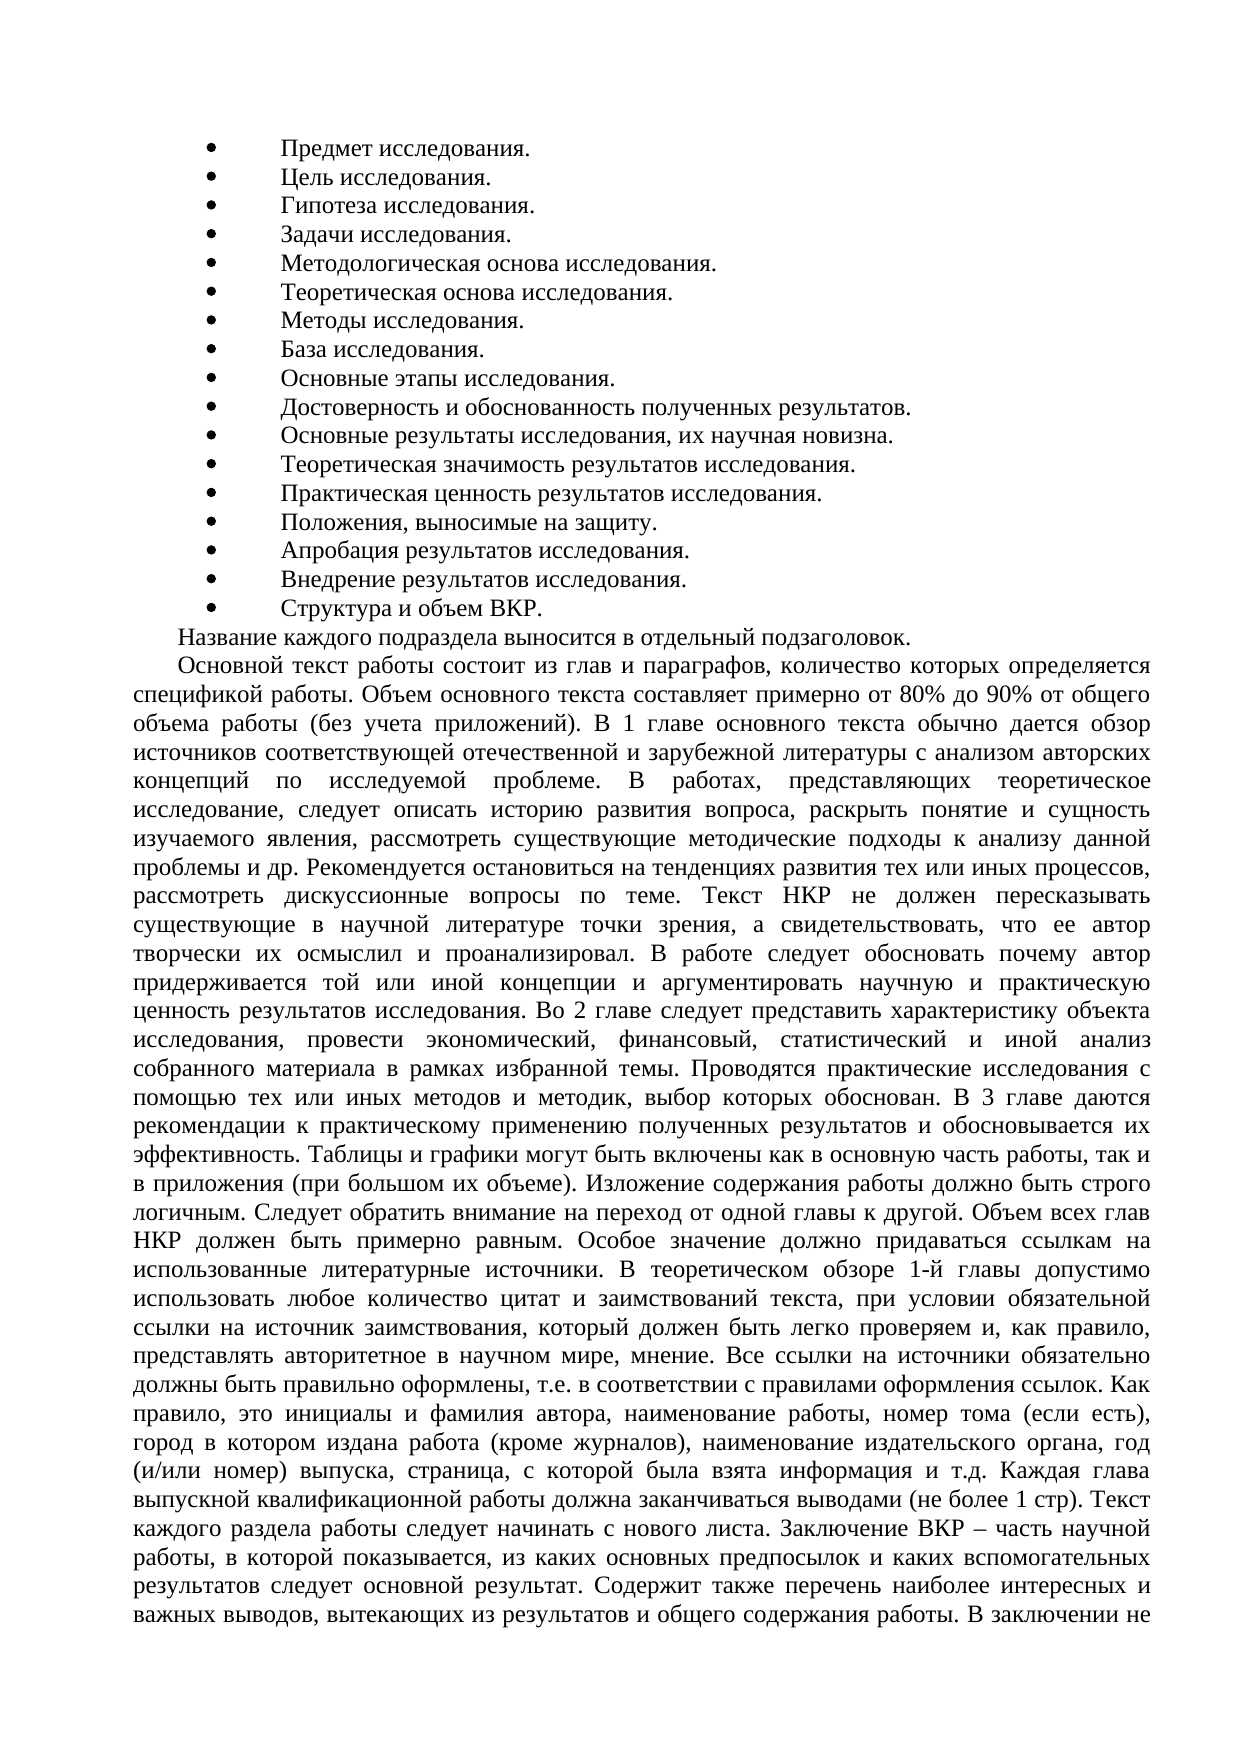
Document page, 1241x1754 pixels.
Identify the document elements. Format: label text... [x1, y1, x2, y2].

list Задачи исследования. [133, 219, 1152, 248]
list Предмет исследования. [133, 133, 1152, 162]
list Теоретическая основа исследования. [133, 277, 1152, 305]
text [133, 650, 1152, 1628]
list Достоверность и обоснованность полученных результатов. [133, 392, 1152, 420]
list Структура и объем ВКР. [133, 593, 1152, 622]
list Гипотеза исследования. [133, 190, 1152, 219]
list Практическая ценность результатов исследования. [133, 478, 1152, 507]
list Основные результаты исследования, их научная новизна. [133, 420, 1152, 449]
list База исследования. [133, 334, 1152, 363]
list Положения, выносимые на защиту. [133, 507, 1152, 535]
list Основные этапы исследования. [133, 363, 1152, 392]
list Методологическая основа исследования. [133, 248, 1152, 277]
list Теоретическая значимость результатов исследования. [133, 449, 1152, 478]
list Методы исследования. [133, 305, 1152, 334]
list Апробация результатов исследования. [133, 535, 1152, 564]
list Внедрение результатов исследования. [133, 564, 1152, 593]
list Цель исследования. [133, 162, 1152, 190]
text Название каждого подраздела выносится в отдельный подзаголовок. [133, 622, 1152, 650]
